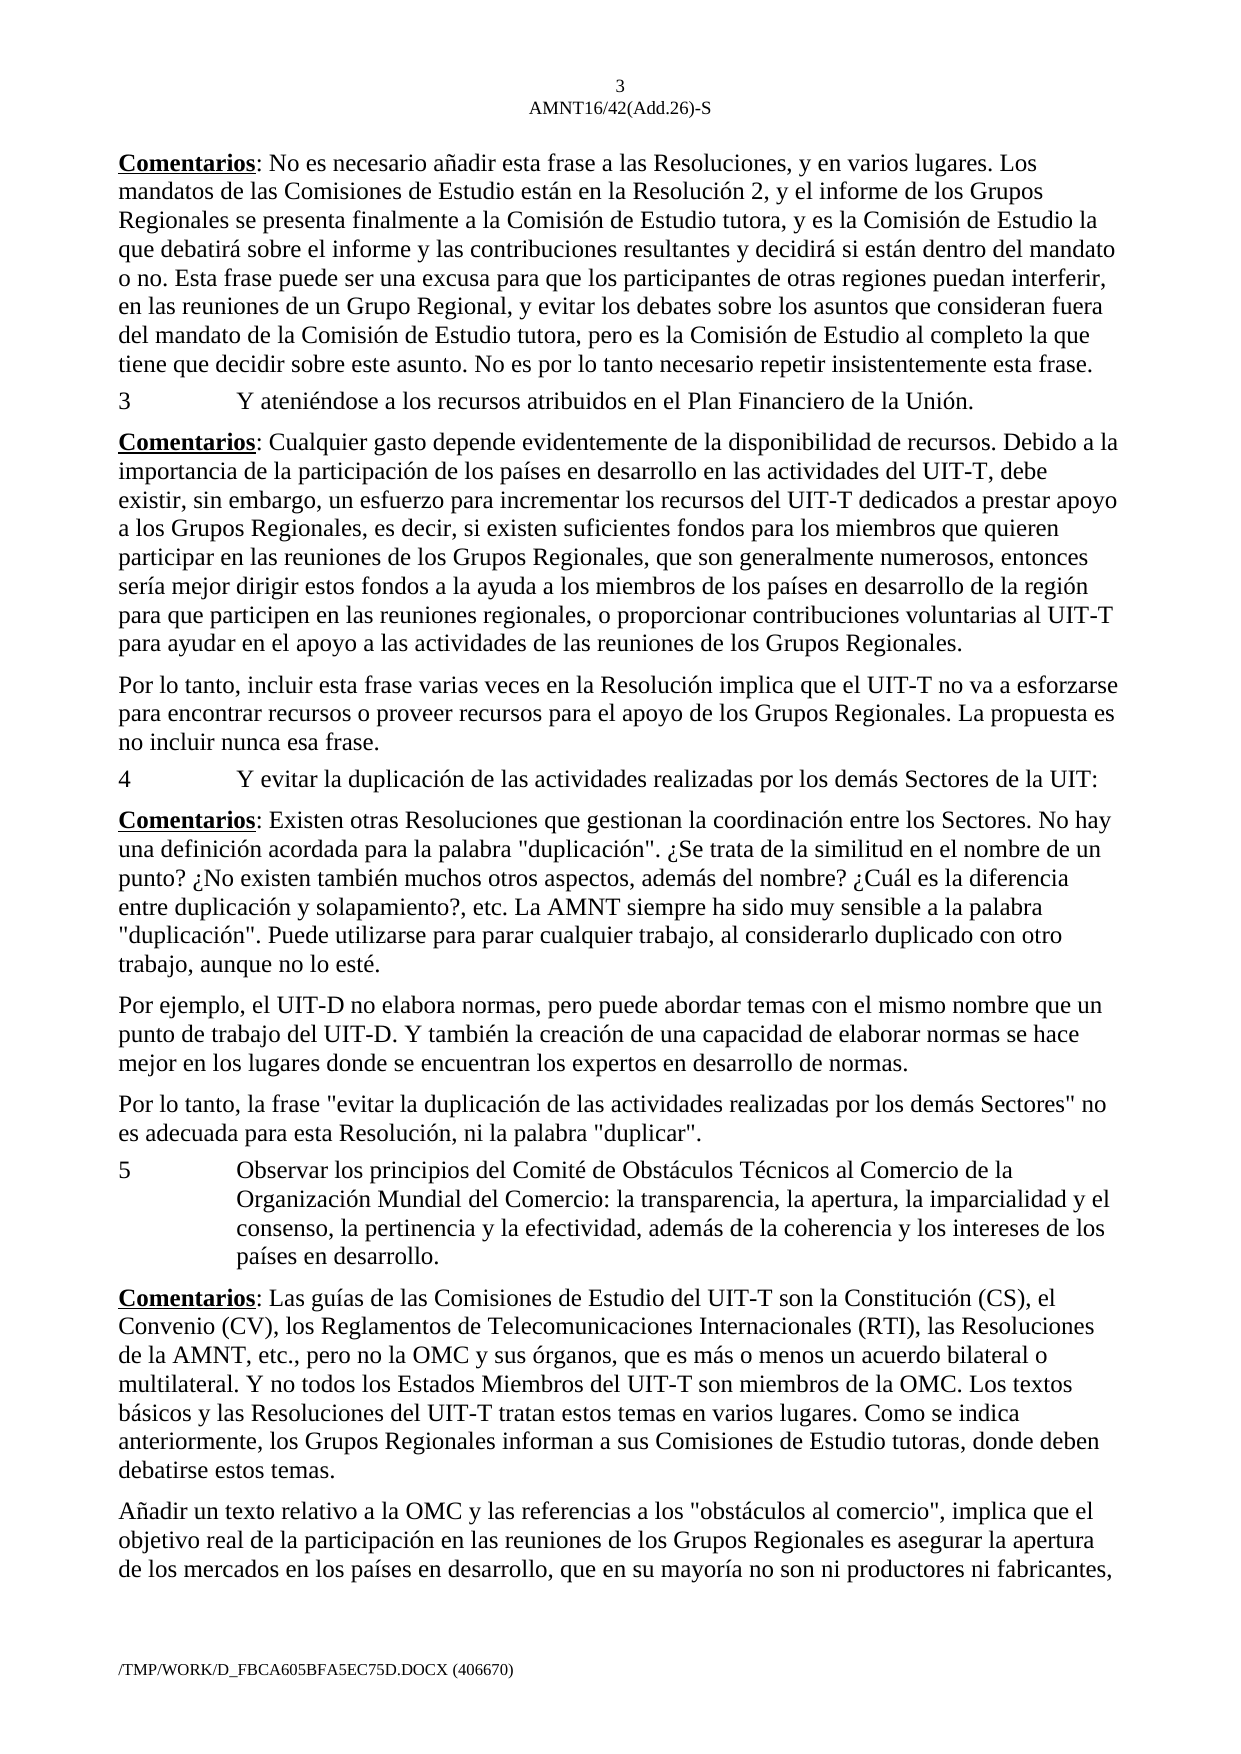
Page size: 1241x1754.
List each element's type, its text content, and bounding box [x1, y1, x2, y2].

text Por lo tanto, incluir esta frase varias veces en la Resolución implica que el UIT-T no va a esforzarse para encontrar recursos o proveer recursos para el apoyo de los Grupos Regionales. La propuesta es no incluir nunca esa frase. [118, 670, 1122, 756]
text Por lo tanto, la frase "evitar la duplicación de las actividades realizadas por los demás Sectores" no es adecuada para esta Resolución, ni la palabra "duplicar". [118, 1089, 1122, 1147]
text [118, 1496, 1122, 1583]
text 5 Observar los principios del Comité de Obstáculos Técnicos al Comercio de la Organización Mundial del Comercio: la transparencia, la apertura, la imparcialidad y el consenso, la pertinencia y la efectividad, además de la coherencia y los intereses de los países en desarrollo. [118, 1155, 1122, 1270]
text Comentarios: Existen otras Resoluciones que gestionan la coordinación entre los Sectores. No hay una definición acordada para la palabra "duplicación". ¿Se trata de la similitud en el nombre de un punto? ¿No existen también muchos otros aspectos, además del nombre? ¿Cuál es la diferencia entre duplicación y solapamiento?, etc. La AMNT siempre ha sido muy sensible a la palabra "duplicación". Puede utilizarse para parar cualquier trabajo, al considerarlo duplicado con otro trabajo, aunque no lo esté. [118, 806, 1122, 978]
text Comentarios: Cualquier gasto depende evidentemente de la disponibilidad de recursos. Debido a la importancia de la participación de los países en desarrollo en las actividades del UIT-T, debe existir, sin embargo, un esfuerzo para incrementar los recursos del UIT-T dedicados a prestar apoyo a los Grupos Regionales, es decir, si existen suficientes fondos para los miembros que quieren participar en las reuniones de los Grupos Regionales, que son generalmente numerosos, entonces sería mejor dirigir estos fondos a la ayuda a los miembros de los países en desarrollo de la región para que participen en las reuniones regionales, o proporcionar contribuciones voluntarias al UIT-T para ayudar en el apoyo a las actividades de las reuniones de los Grupos Regionales. [118, 427, 1122, 657]
text Por ejemplo, el UIT-D no elabora normas, pero puede abordar temas con el mismo nombre que un punto de trabajo del UIT-D. Y también la creación de una capacidad de elaborar normas se hace mejor en los lugares donde se encuentran los expertos en desarrollo de normas. [118, 991, 1122, 1077]
text Comentarios: Las guías de las Comisiones de Estudio del UIT-T son la Constitución (CS), el Convenio (CV), los Reglamentos de Telecomunicaciones Internacionales (RTI), las Resoluciones de la AMNT, etc., pero no la OMC y sus órganos, que es más o menos un acuerdo bilateral o multilateral. Y no todos los Estados Miembros del UIT-T son miembros de la OMC. Los textos básicos y las Resoluciones del UIT-T tratan estos temas en varios lugares. Como se indica anteriormente, los Grupos Regionales informan a sus Comisiones de Estudio tutoras, donde deben debatirse estos temas. [118, 1283, 1122, 1484]
text 3 Y ateniéndose a los recursos atribuidos en el Plan Financiero de la Unión. [118, 386, 1122, 415]
text 4 Y evitar la duplicación de las actividades realizadas por los demás Sectores de la UIT: [118, 764, 1122, 793]
text Comentarios: No es necesario añadir esta frase a las Resoluciones, y en varios lugares. Los mandatos de las Comisiones de Estudio están en la Resolución 2, y el informe de los Grupos Regionales se presenta finalmente a la Comisión de Estudio tutora, y es la Comisión de Estudio la que debatirá sobre el informe y las contribuciones resultantes y decidirá si están dentro del mandato o no. Esta frase puede ser una excusa para que los participantes de otras regiones puedan interferir, en las reuniones de un Grupo Regional, y evitar los debates sobre los asuntos que consideran fuera del mandato de la Comisión de Estudio tutora, pero es la Comisión de Estudio al completo la que tiene que decidir sobre este asunto. No es por lo tanto necesario repetir insistentemente esta frase. [118, 148, 1122, 378]
